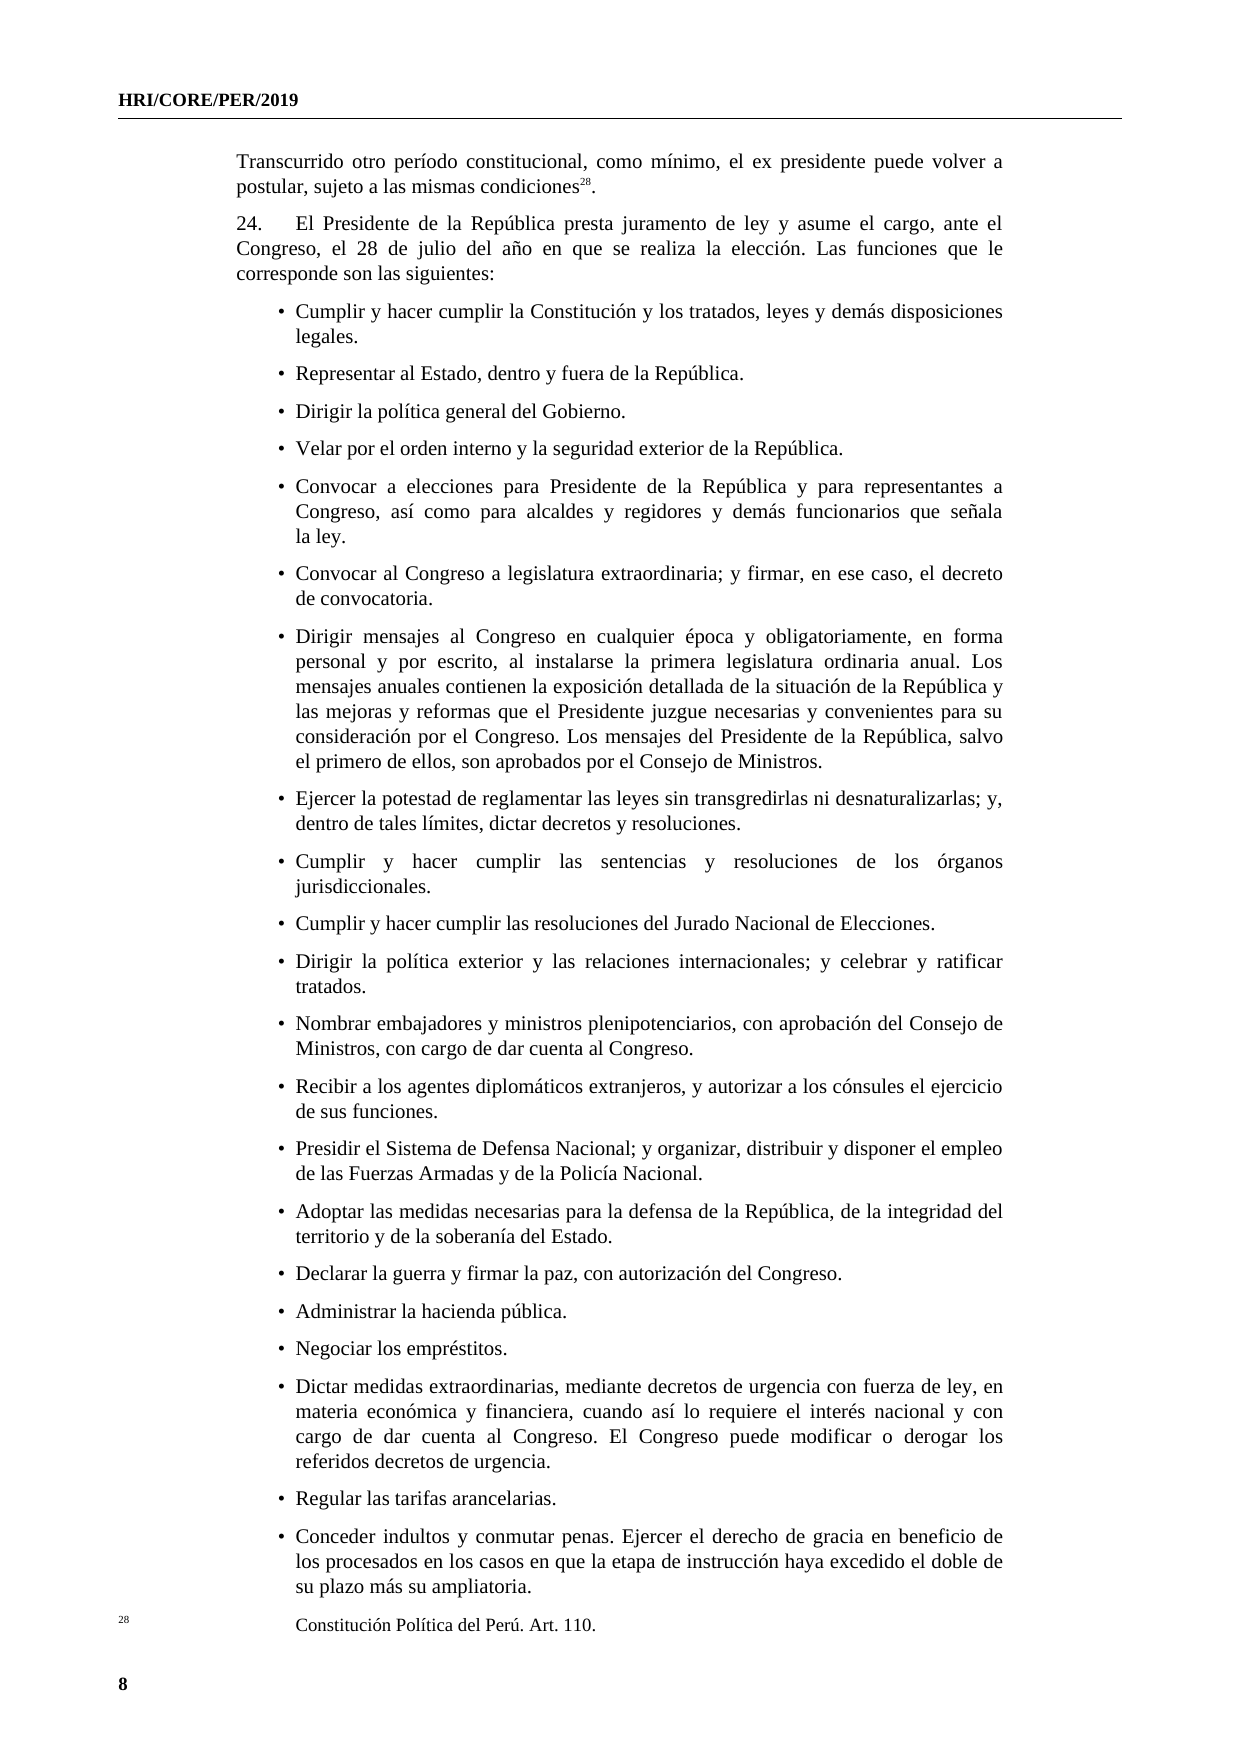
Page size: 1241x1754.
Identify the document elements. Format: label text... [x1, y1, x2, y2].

list • Dirigir la política exterior y las relaciones internacionales; y celebrar y ratificar tratados. [278, 948, 1004, 998]
list • Velar por el orden interno y la seguridad exterior de la República. [278, 435, 1004, 460]
list • Dictar medidas extraordinarias, mediante decretos de urgencia con fuerza de ley, en materia económica y financiera, cuando así lo requiere el interés nacional y con cargo de dar cuenta al Congreso. El Congreso puede modificar o derogar los referidos decretos de urgencia. [278, 1373, 1004, 1473]
list • Adoptar las medidas necesarias para la defensa de la República, de la integridad del territorio y de la soberanía del Estado. [278, 1198, 1004, 1248]
list • Cumplir y hacer cumplir las resoluciones del Jurado Nacional de Elecciones. [278, 910, 1004, 935]
list • Dirigir la política general del Gobierno. [278, 398, 1004, 423]
list • Dirigir mensajes al Congreso en cualquier época y obligatoriamente, en forma personal y por escrito, al instalarse la primera legislatura ordinaria anual. Los mensajes anuales contienen la exposición detallada de la situación de la República y las mejoras y reformas que el Presidente juzgue necesarias y convenientes para su consideración por el Congreso. Los mensajes del Presidente de la República, salvo el primero de ellos, son aprobados por el Consejo de Ministros. [278, 623, 1004, 773]
list • Cumplir y hacer cumplir la Constitución y los tratados, leyes y demás disposiciones legales. [278, 298, 1004, 348]
list • Convocar a elecciones para Presidente de la República y para representantes a Congreso, así como para alcaldes y regidores y demás funcionarios que señala la ley. [278, 473, 1004, 548]
list • Recibir a los agentes diplomáticos extranjeros, y autorizar a los cónsules el ejercicio de sus funciones. [278, 1073, 1004, 1123]
list • Ejercer la potestad de reglamentar las leyes sin transgredirlas ni desnaturalizarlas; y, dentro de tales límites, dictar decretos y resoluciones. [278, 785, 1004, 835]
list • Representar al Estado, dentro y fuera de la República. [278, 360, 1004, 385]
list • Declarar la guerra y firmar la paz, con autorización del Congreso. [278, 1260, 1004, 1285]
list • Administrar la hacienda pública. [278, 1298, 1004, 1323]
list • Cumplir y hacer cumplir las sentencias y resoluciones de los órganos jurisdiccionales. [278, 848, 1004, 898]
list • Negociar los empréstitos. [278, 1335, 1004, 1360]
list • Presidir el Sistema de Defensa Nacional; y organizar, distribuir y disponer el empleo de las Fuerzas Armadas y de la Policía Nacional. [278, 1135, 1004, 1185]
text 24. El Presidente de la República presta juramento de ley y asume el cargo, ante el Congreso, el 28 de julio del año en que se realiza la elección. Las funciones que le corresponde son las siguientes: [236, 210, 1004, 285]
list • Regular las tarifas arancelarias. [278, 1485, 1004, 1510]
list • Conceder indultos y conmutar penas. Ejercer el derecho de gracia en beneficio de los procesados en los casos en que la etapa de instrucción haya excedido el doble de su plazo más su ampliatoria. [278, 1523, 1004, 1598]
list • Convocar al Congreso a legislatura extraordinaria; y firmar, en ese caso, el decreto de convocatoria. [278, 560, 1004, 610]
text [236, 148, 1004, 198]
list • Nombrar embajadores y ministros plenipotenciarios, con aprobación del Consejo de Ministros, con cargo de dar cuenta al Congreso. [278, 1010, 1004, 1060]
